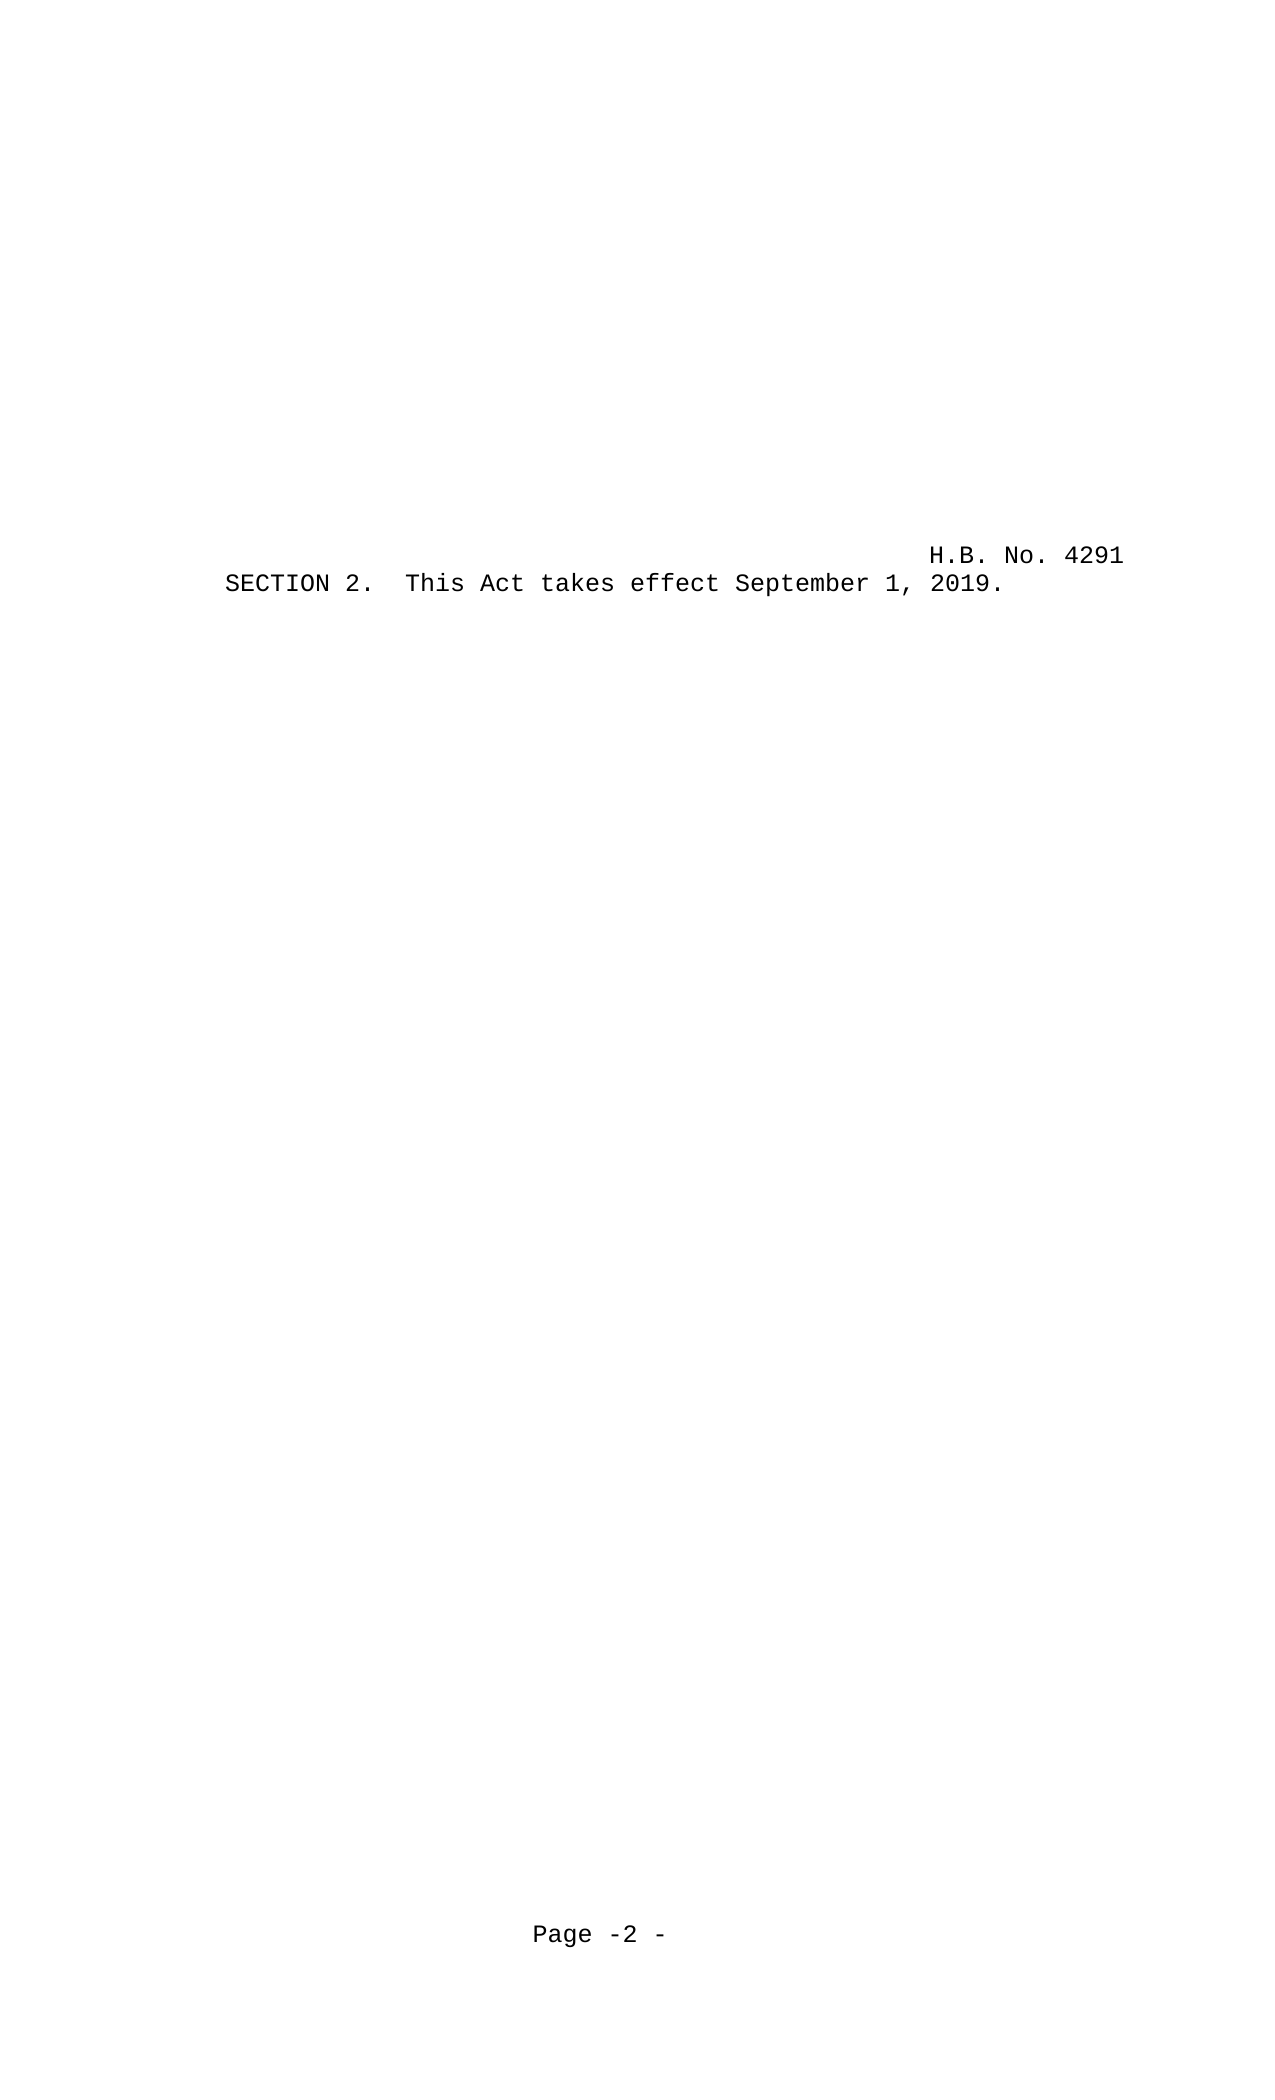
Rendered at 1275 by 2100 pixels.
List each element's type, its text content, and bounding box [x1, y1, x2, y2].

text SECTION 2. This Act takes effect September 1, 2019. [150, 571, 1125, 599]
